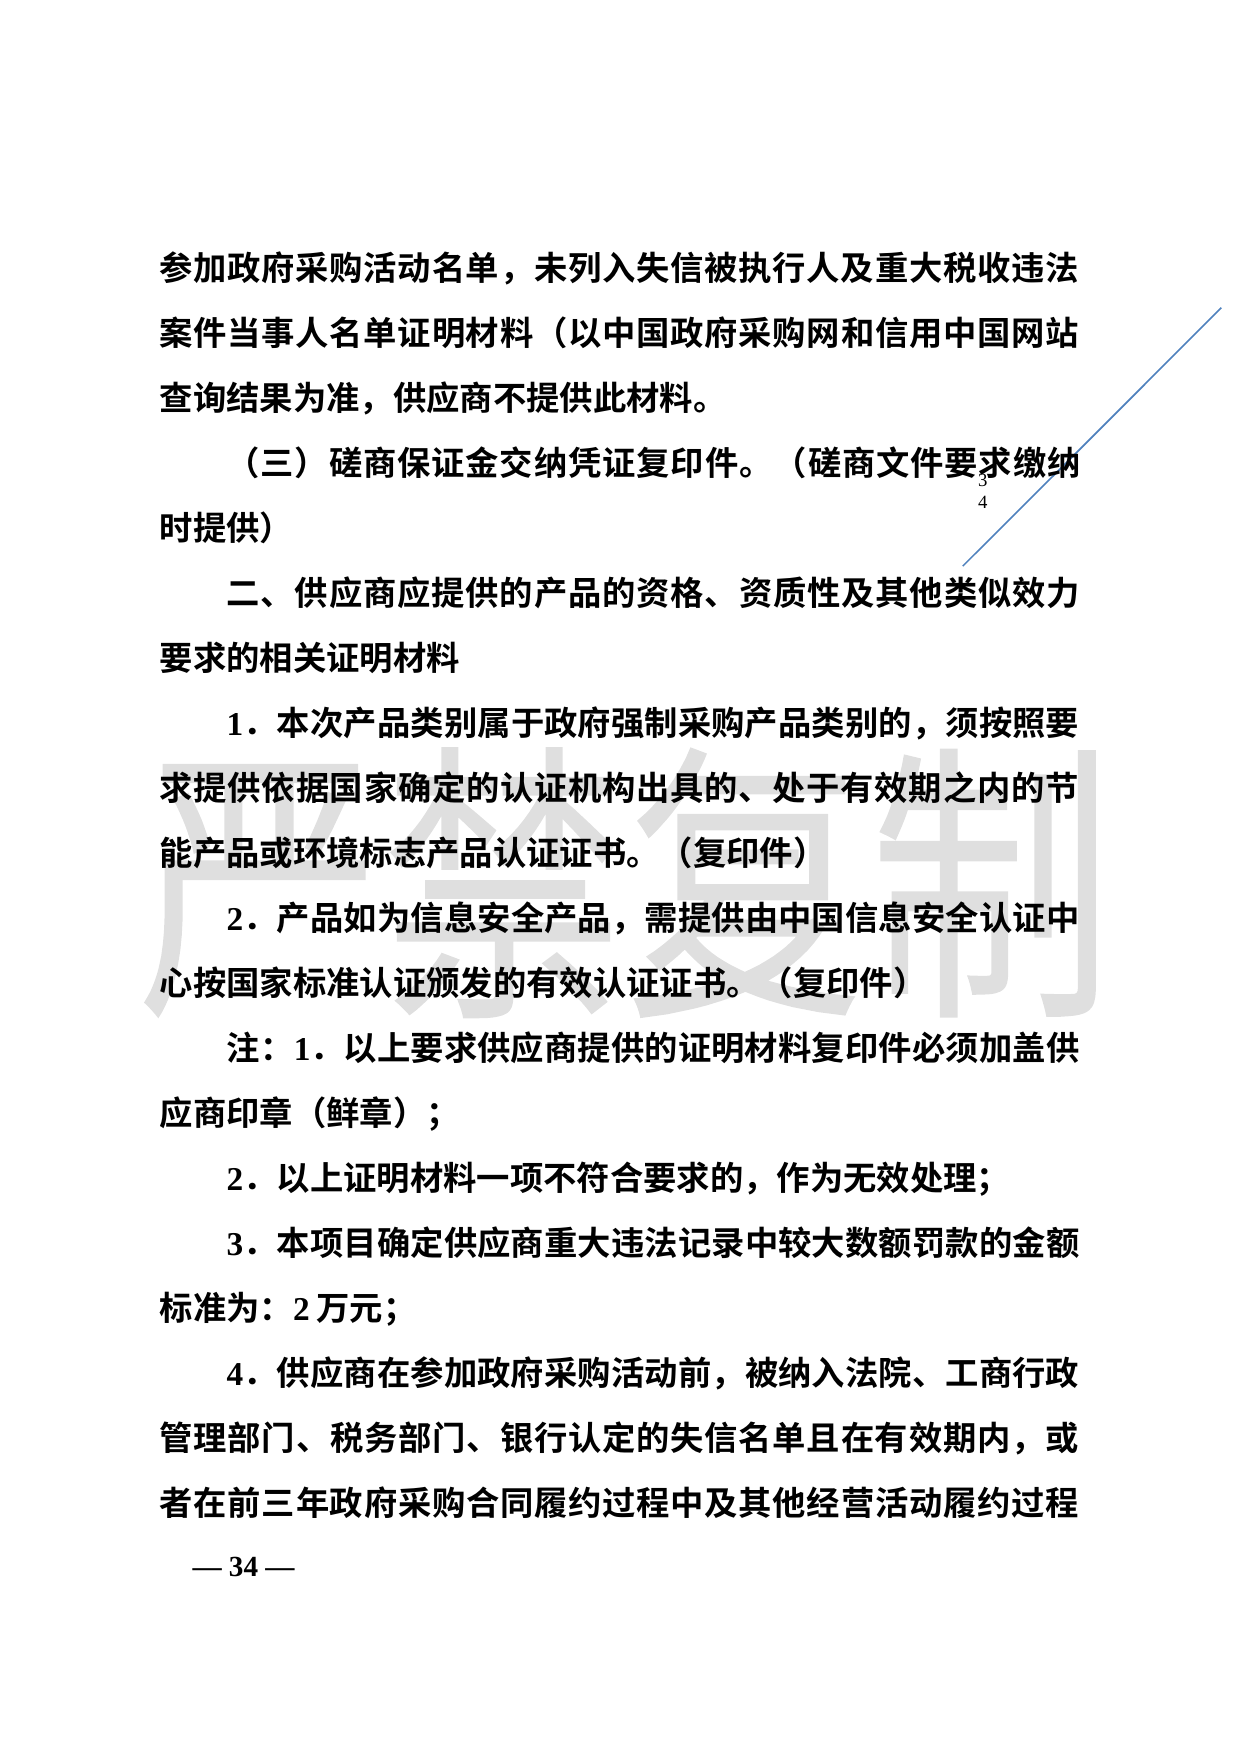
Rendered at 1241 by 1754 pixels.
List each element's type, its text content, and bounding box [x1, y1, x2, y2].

text 3．本项目确定供应商重大违法记录中较大数额罚款的金额标准为：2万元； [159, 1208, 1081, 1338]
text （三）磋商保证金交纳凭证复印件。（磋商文件要求缴纳时提供） [159, 428, 1081, 558]
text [159, 233, 1081, 428]
text 2．产品如为信息安全产品，需提供由中国信息安全认证中心按国家标准认证颁发的有效认证证书。（复印件） [159, 883, 1081, 1013]
text 二、供应商应提供的产品的资格、资质性及其他类似效力要求的相关证明材料 [159, 558, 1081, 688]
text 2．以上证明材料一项不符合要求的，作为无效处理； [159, 1143, 1081, 1208]
text 1．本次产品类别属于政府强制采购产品类别的，须按照要求提供依据国家确定的认证机构出具的、处于有效期之内的节能产品或环境标志产品认证证书。（复印件） [159, 688, 1081, 883]
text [159, 1338, 1081, 1533]
text 注：1．以上要求供应商提供的证明材料复印件必须加盖供应商印章（鲜章）； [159, 1013, 1081, 1143]
